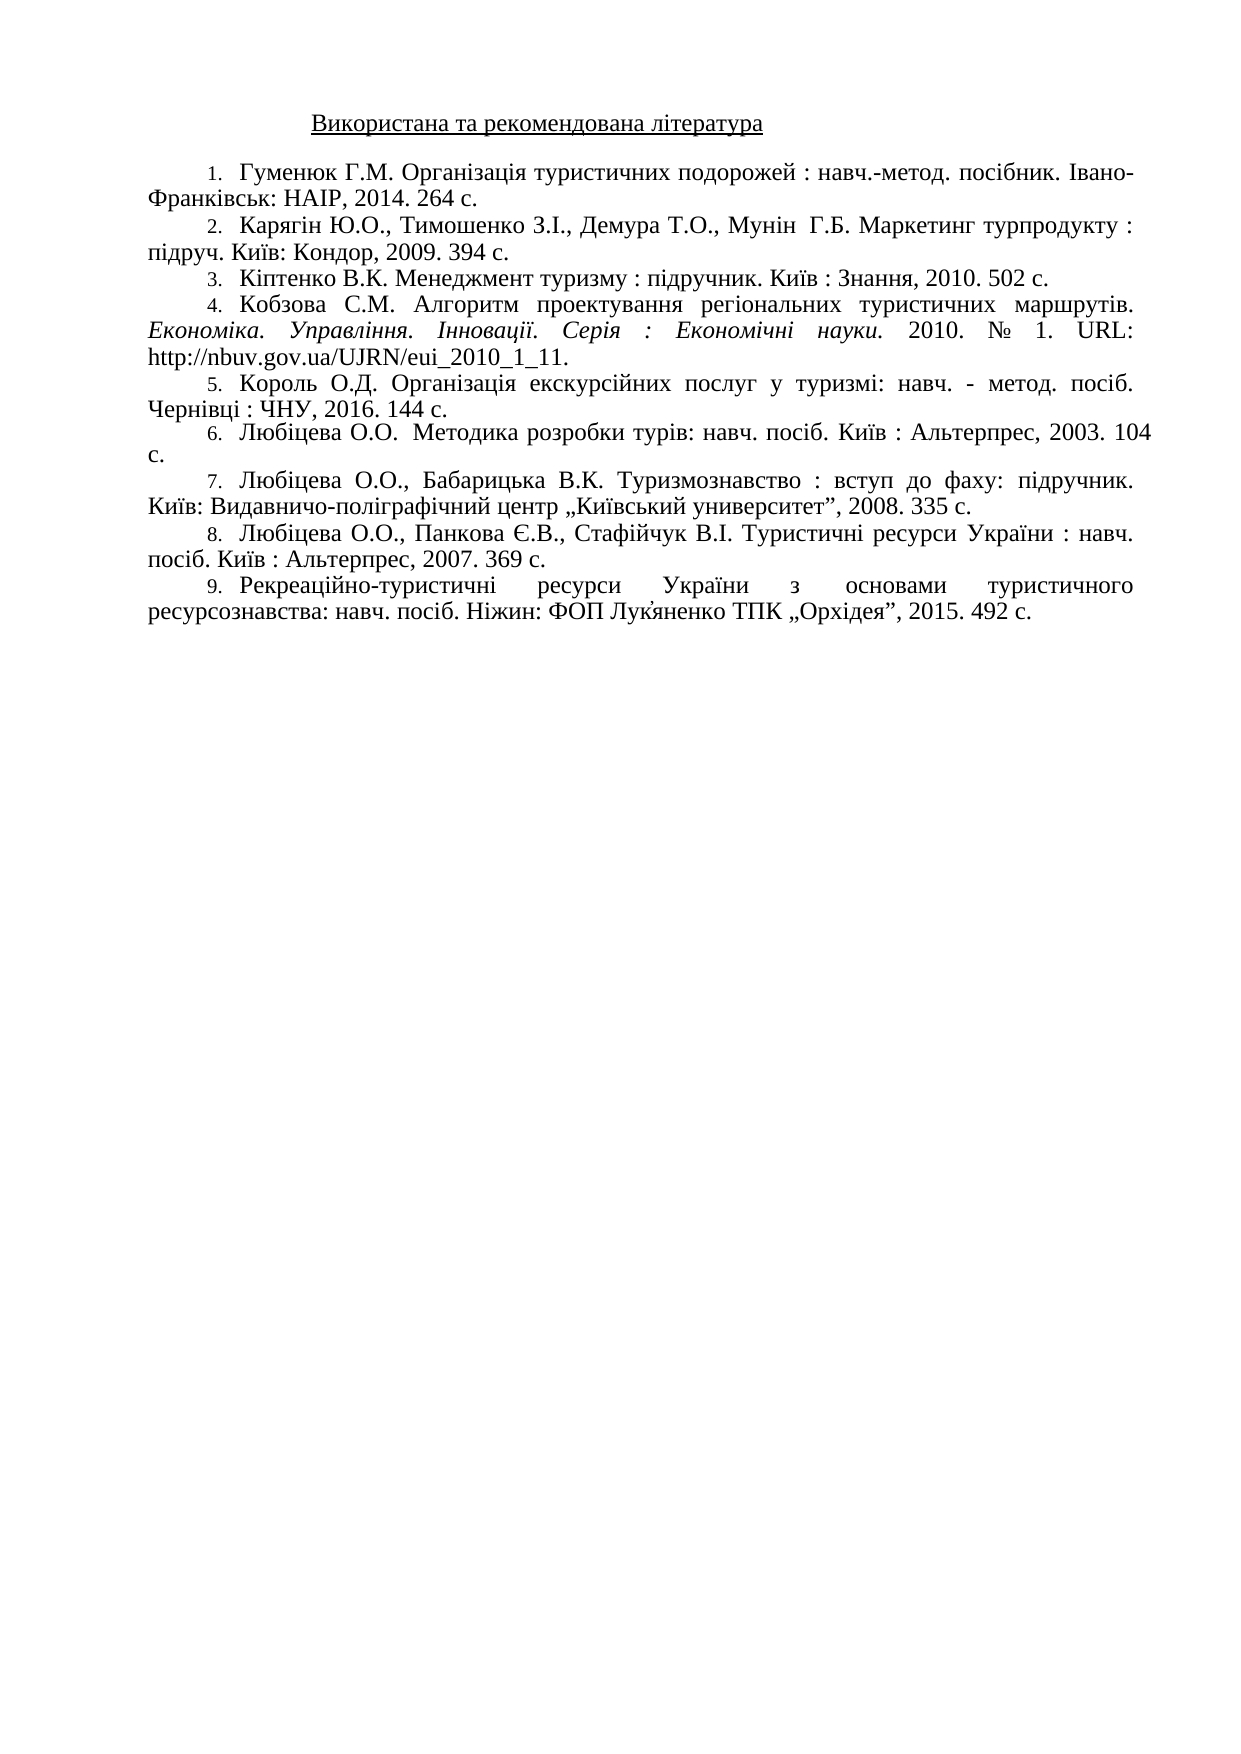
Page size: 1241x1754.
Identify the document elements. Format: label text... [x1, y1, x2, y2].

list Гуменюк Г.М. Організація туристичних подорожей : навч.-метод. посібник. Івано-Франківськ: НАІР, 2014. 264 с. [148, 160, 1134, 212]
list Кіптенко В.К. Менеджмент туризму : підручник. Київ : Знання, 2010. 502 с. [148, 266, 1133, 292]
list Карягін Ю.О., Тимошенко З.І., Демура Т.О., Мунін Г.Б. Маркетинг турпродукту : підруч. Київ: Кондор, 2009. 394 с. [148, 213, 1134, 265]
list Любіцева О.О., Бабарицька В.К. Туризмознавство : вступ до фаху: підручник. Київ: Видавничо-поліграфічний центр „Київський университет”, 2008. 335 с. [148, 467, 1134, 520]
list Кобзова С.М. Алгоритм проектування регіональних туристичних маршрутів. Економіка. Управління. Інновації. Серія : Економічні науки. 2010. № 1. URL: http://nbuv.gov.ua/UJRN/eui_2010_1_11. [148, 292, 1134, 370]
list Рекреаційно-туристичні ресурси України з основами туристичного ресурсознавства: навч. посіб. Ніжин: ФОП Лук̓яненко ТПК „Орхідея”, 2015. 492 с. [148, 573, 1134, 625]
list Любіцева О.О. Методика розробки турів: навч. посіб. Київ : Альтерпрес, 2003. 104 с. [148, 423, 1152, 467]
text Використана та рекомендована література [311, 113, 1152, 136]
list Любіцева О.О., Панкова Є.В., Стафійчук В.І. Туристичні ресурси України : навч. посіб. Київ : Альтерпрес, 2007. 369 с. [148, 520, 1134, 573]
list Король О.Д. Організація екскурсійних послуг у туризмі: навч. - метод. посіб. Чернівці : ЧНУ, 2016. 144 с. [148, 371, 1133, 423]
